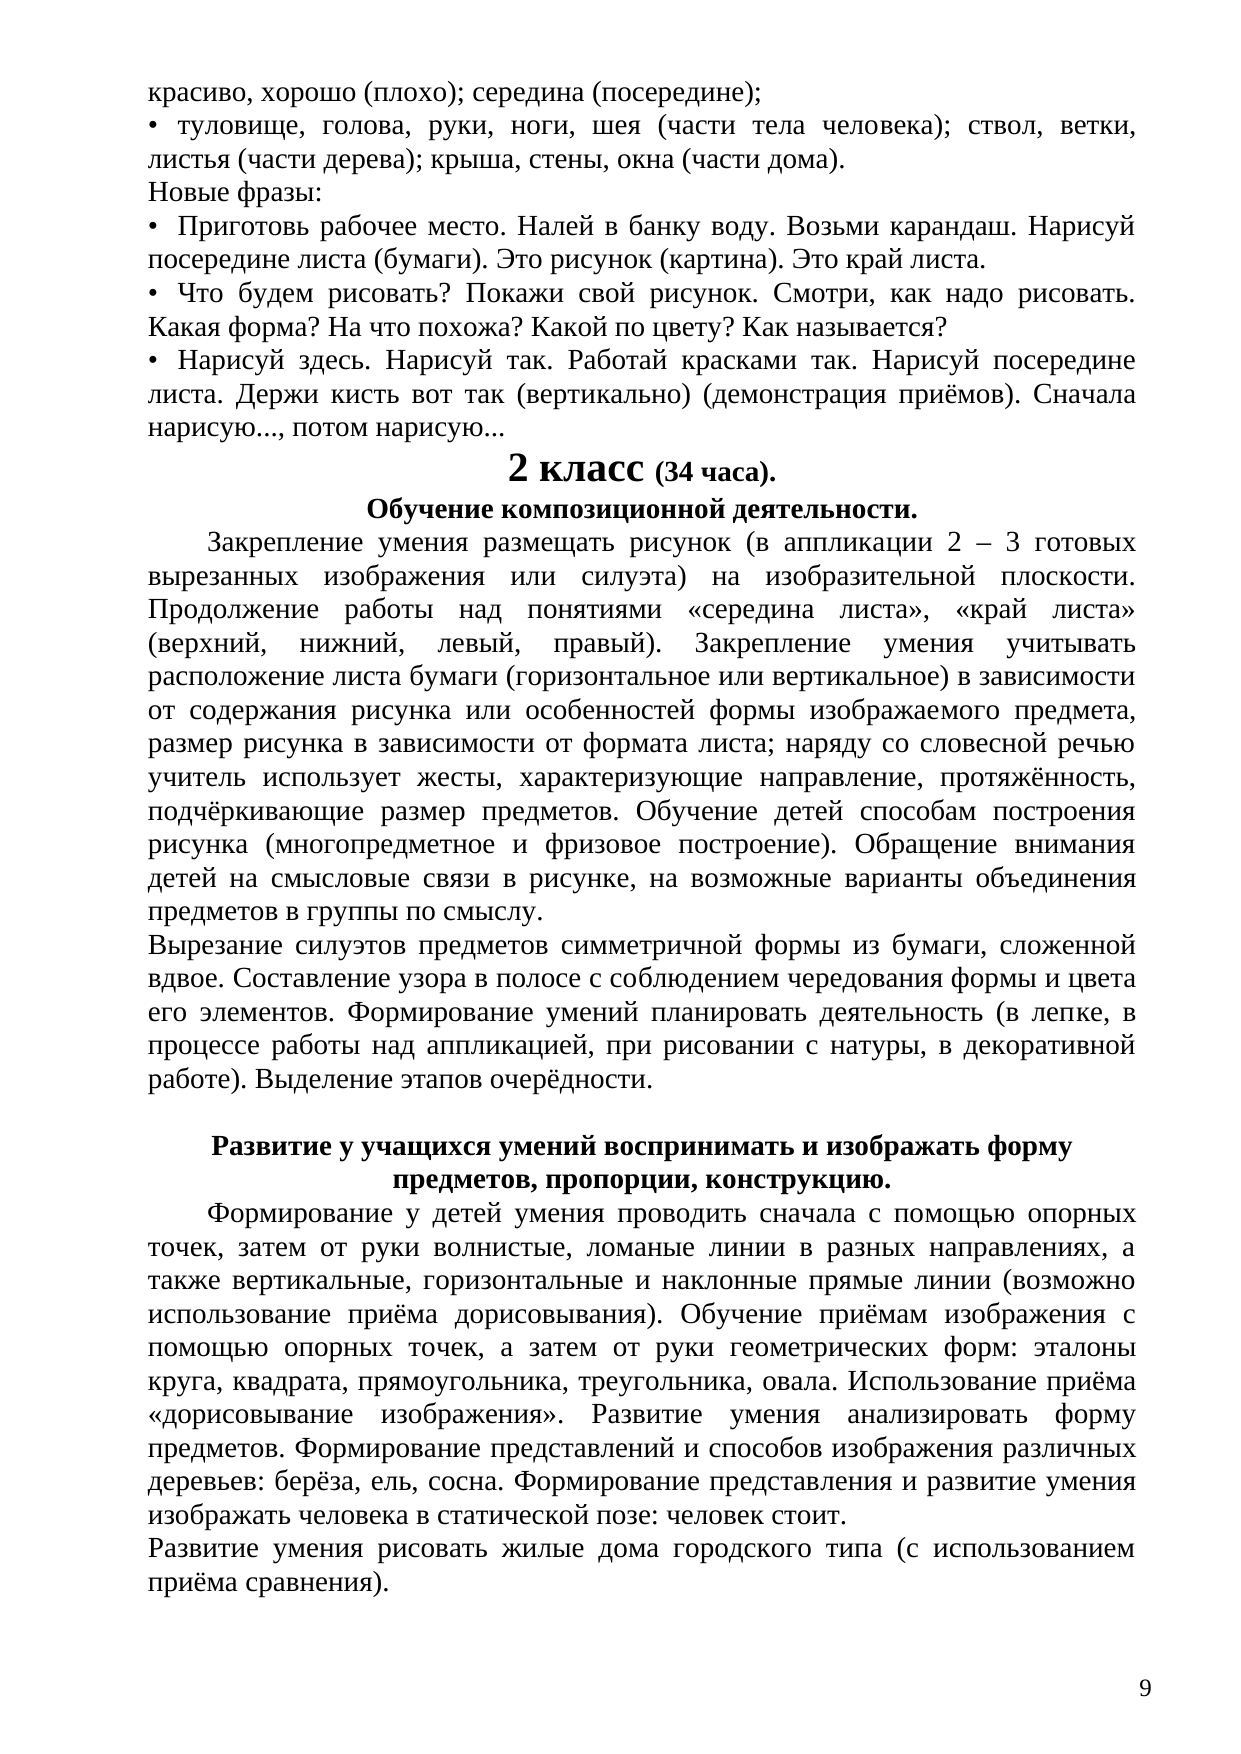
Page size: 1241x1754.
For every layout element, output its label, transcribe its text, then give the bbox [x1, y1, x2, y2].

text Вырезание силуэтов предметов симметричной формы из бумаги, сложенной вдвое. Составление узора в полосе с соблюдением чередования формы и цвета его элементов. Формирование умений планировать деятельность (в лепке, в процессе работы над аппликацией, при рисовании с натуры, в декоративной работе). Выделение этапов очерёдности. [148, 927, 1136, 1094]
text Обучение композиционной деятельности. [148, 491, 1136, 524]
text Формирование у детей умения проводить сначала с помощью опорных точек, затем от руки волнистые, ломаные линии в разных направлениях, а также вертикальные, горизонтальные и наклонные прямые линии (возможно использование приёма дорисовывания). Обучение приёмам изображения с помощью опорных точек, а затем от руки геометрических форм: эталоны круга, квадрата, прямоугольника, треугольника, овала. Использование приёма «дорисовывание изображения». Развитие умения анализировать форму предметов. Формирование представлений и способов изображения различных деревьев: берёза, ель, сосна. Формирование представления и развитие умения изображать человека в статической позе: человек стоит. [148, 1195, 1136, 1531]
text Развитие у учащихся умений воспринимать и изображать форму предметов, пропорции, конструкцию. [148, 1128, 1136, 1195]
text 2 класс (34 часа). [148, 443, 1136, 491]
text Закрепление умения размещать рисунок (в аппликации 2 – 3 готовых вырезанных изображения или силуэта) на изобразительной плоскости. Продолжение работы над понятиями «середина листа», «край листа» (верхний, нижний, левый, правый). Закрепление умения учитывать расположение листа бумаги (горизонтальное или вертикальное) в зависимости от содержания рисунка или особенностей формы изображаемого предмета, размер рисунка в зависимости от формата листа; наряду со словесной речью учитель использует жесты, характеризующие направление, протяжённость, подчёркивающие размер предметов. Обучение детей способам построения рисунка (многопредметное и фризовое построение). Обращение внимания детей на смысловые связи в рисунке, на возможные варианты объединения предметов в группы по смыслу. [148, 524, 1136, 927]
list Приготовь рабочее место. Налей в банку воду. Возьми карандаш. Нарисуй посередине листа (бумаги). Это рисунок (картина). Это край листа. [148, 208, 1136, 275]
list Нарисуй здесь. Нарисуй так. Работай красками так. Нарисуй посередине листа. Держи кисть вот так (вертикально) (демонстрация приёмов). Сначала нарисую..., потом нарисую... [148, 342, 1136, 443]
list Что будем рисовать? Покажи свой рисунок. Смотри, как надо рисовать. Какая форма? На что похожа? Какой по цвету? Как называется? [148, 275, 1136, 342]
text Новые фразы: [148, 174, 1136, 208]
list туловище, голова, руки, ноги, шея (части тела человека); ствол, ветки, листья (части дерева); крыша, стены, окна (части дома). [148, 107, 1136, 174]
text Развитие умения рисовать жилые дома городского типа (с использованием приёма сравнения). [148, 1531, 1136, 1598]
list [148, 74, 1136, 107]
